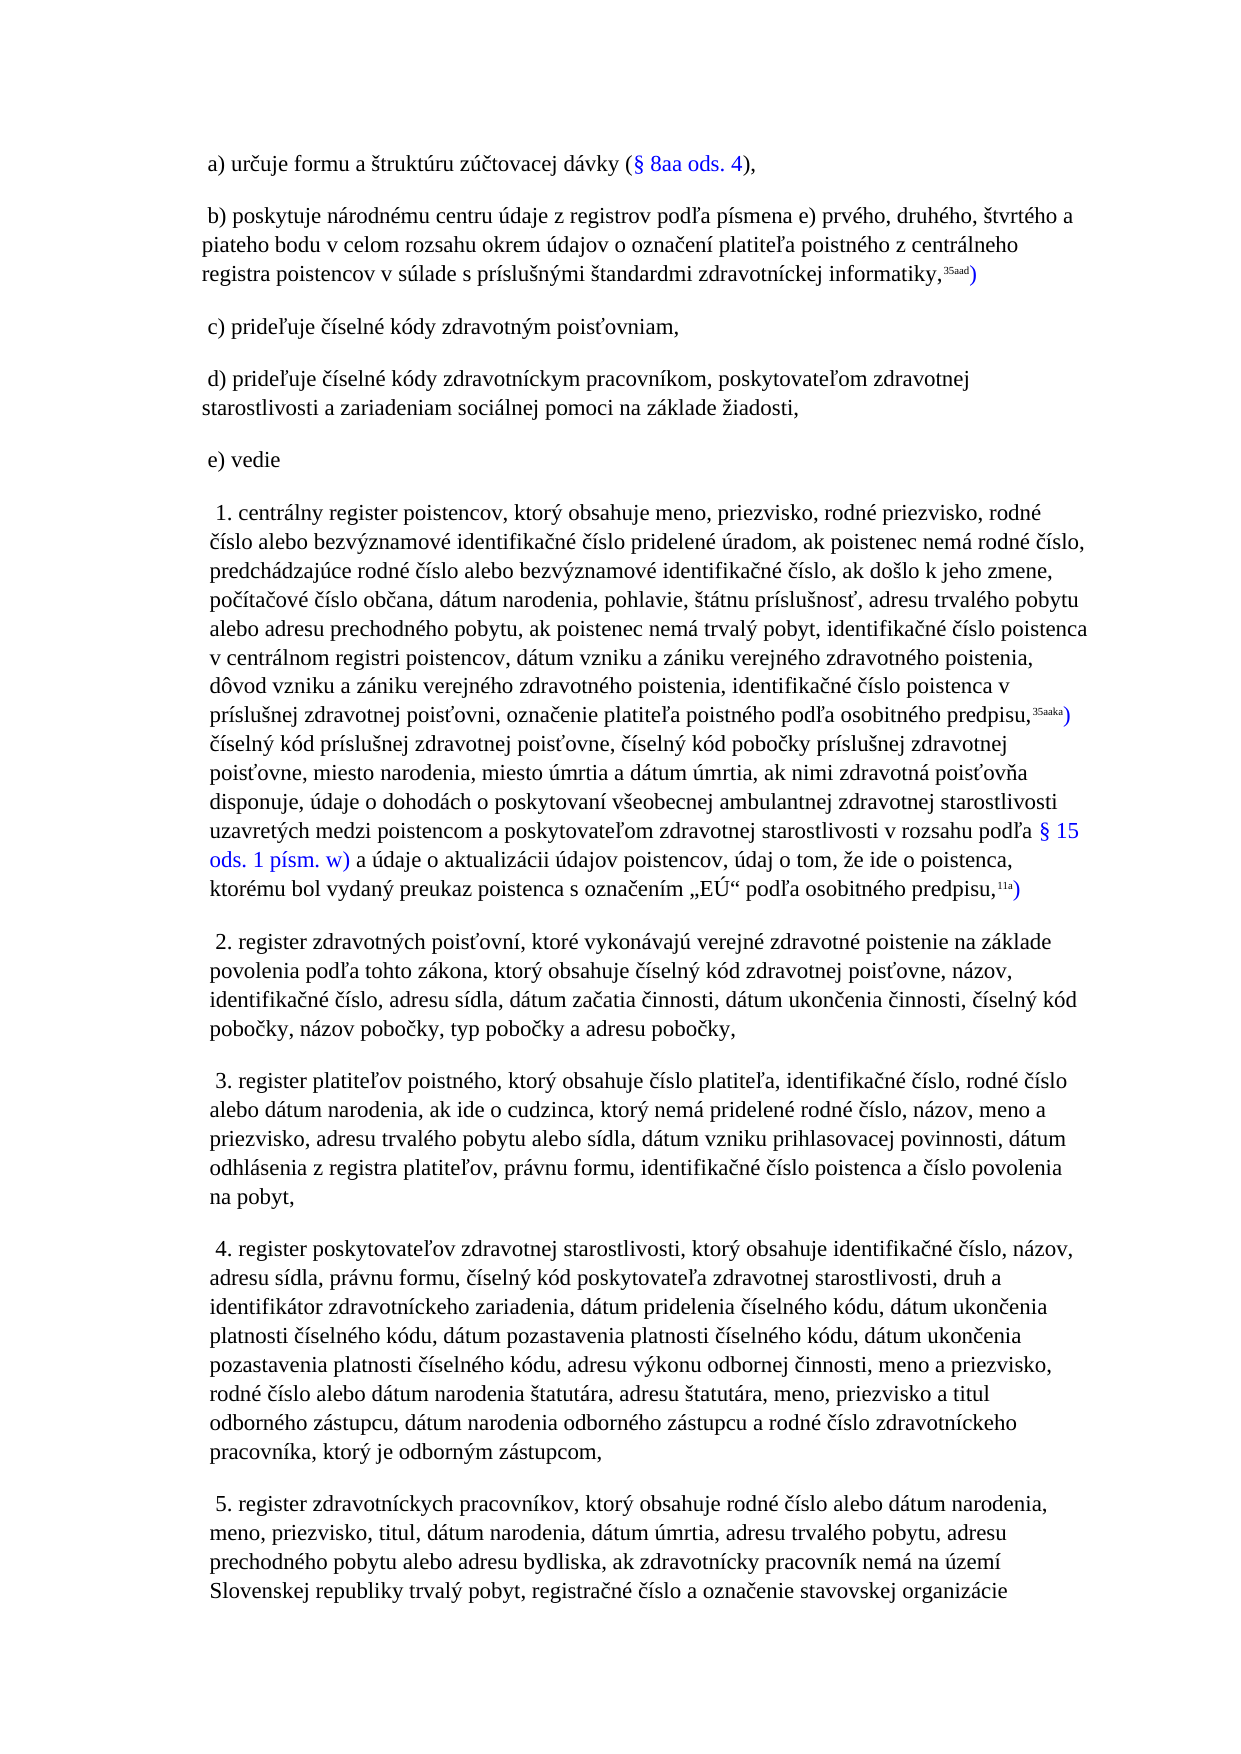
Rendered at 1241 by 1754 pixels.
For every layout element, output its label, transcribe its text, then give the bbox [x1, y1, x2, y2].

text a) určuje formu a štruktúru zúčtovacej dávky (§ 8aa ods. 4), [202, 150, 1090, 176]
text b) poskytuje národnému centru údaje z registrov podľa písmena e) prvého, druhého, štvrtého a piateho bodu v celom rozsahu okrem údajov o označení platiteľa poistného z centrálneho registra poistencov v súlade s príslušnými štandardmi zdravotníckej informatiky,35aad) [202, 202, 1090, 287]
text 1. centrálny register poistencov, ktorý obsahuje meno, priezvisko, rodné priezvisko, rodné číslo alebo bezvýznamové identifikačné číslo pridelené úradom, ak poistenec nemá rodné číslo, predchádzajúce rodné číslo alebo bezvýznamové identifikačné číslo, ak došlo k jeho zmene, počítačové číslo občana, dátum narodenia, pohlavie, štátnu príslušnosť, adresu trvalého pobytu alebo adresu prechodného pobytu, ak poistenec nemá trvalý pobyt, identifikačné číslo poistenca v centrálnom registri poistencov, dátum vzniku a zániku verejného zdravotného poistenia, dôvod vzniku a zániku verejného zdravotného poistenia, identifikačné číslo poistenca v príslušnej zdravotnej poisťovni, označenie platiteľa poistného podľa osobitného predpisu,35aaka) číselný kód príslušnej zdravotnej poisťovne, číselný kód pobočky príslušnej zdravotnej poisťovne, miesto narodenia, miesto úmrtia a dátum úmrtia, ak nimi zdravotná poisťovňa disponuje, údaje o dohodách o poskytovaní všeobecnej ambulantnej zdravotnej starostlivosti uzavretých medzi poistencom a poskytovateľom zdravotnej starostlivosti v rozsahu podľa § 15 ods. 1 písm. w) a údaje o aktualizácii údajov poistencov, údaj o tom, že ide o poistenca, ktorému bol vydaný preukaz poistenca s označením „EÚ“ podľa osobitného predpisu,11a) [209, 499, 1090, 902]
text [209, 1490, 1090, 1603]
text d) prideľuje číselné kódy zdravotníckym pracovníkom, poskytovateľom zdravotnej starostlivosti a zariadeniam sociálnej pomoci na základe žiadosti, [202, 365, 1090, 420]
text 2. register zdravotných poisťovní, ktoré vykonávajú verejné zdravotné poistenie na základe povolenia podľa tohto zákona, ktorý obsahuje číselný kód zdravotnej poisťovne, názov, identifikačné číslo, adresu sídla, dátum začatia činnosti, dátum ukončenia činnosti, číselný kód pobočky, názov pobočky, typ pobočky a adresu pobočky, [209, 928, 1090, 1041]
text c) prideľuje číselné kódy zdravotným poisťovniam, [202, 313, 1090, 339]
text 4. register poskytovateľov zdravotnej starostlivosti, ktorý obsahuje identifikačné číslo, názov, adresu sídla, právnu formu, číselný kód poskytovateľa zdravotnej starostlivosti, druh a identifikátor zdravotníckeho zariadenia, dátum pridelenia číselného kódu, dátum ukončenia platnosti číselného kódu, dátum pozastavenia platnosti číselného kódu, dátum ukončenia pozastavenia platnosti číselného kódu, adresu výkonu odbornej činnosti, meno a priezvisko, rodné číslo alebo dátum narodenia štatutára, adresu štatutára, meno, priezvisko a titul odborného zástupcu, dátum narodenia odborného zástupcu a rodné číslo zdravotníckeho pracovníka, ktorý je odborným zástupcom, [209, 1235, 1090, 1464]
text e) vedie [202, 446, 1090, 473]
text 3. register platiteľov poistného, ktorý obsahuje číslo platiteľa, identifikačné číslo, rodné číslo alebo dátum narodenia, ak ide o cudzinca, ktorý nemá pridelené rodné číslo, názov, meno a priezvisko, adresu trvalého pobytu alebo sídla, dátum vzniku prihlasovacej povinnosti, dátum odhlásenia z registra platiteľov, právnu formu, identifikačné číslo poistenca a číslo povolenia na pobyt, [209, 1067, 1090, 1209]
